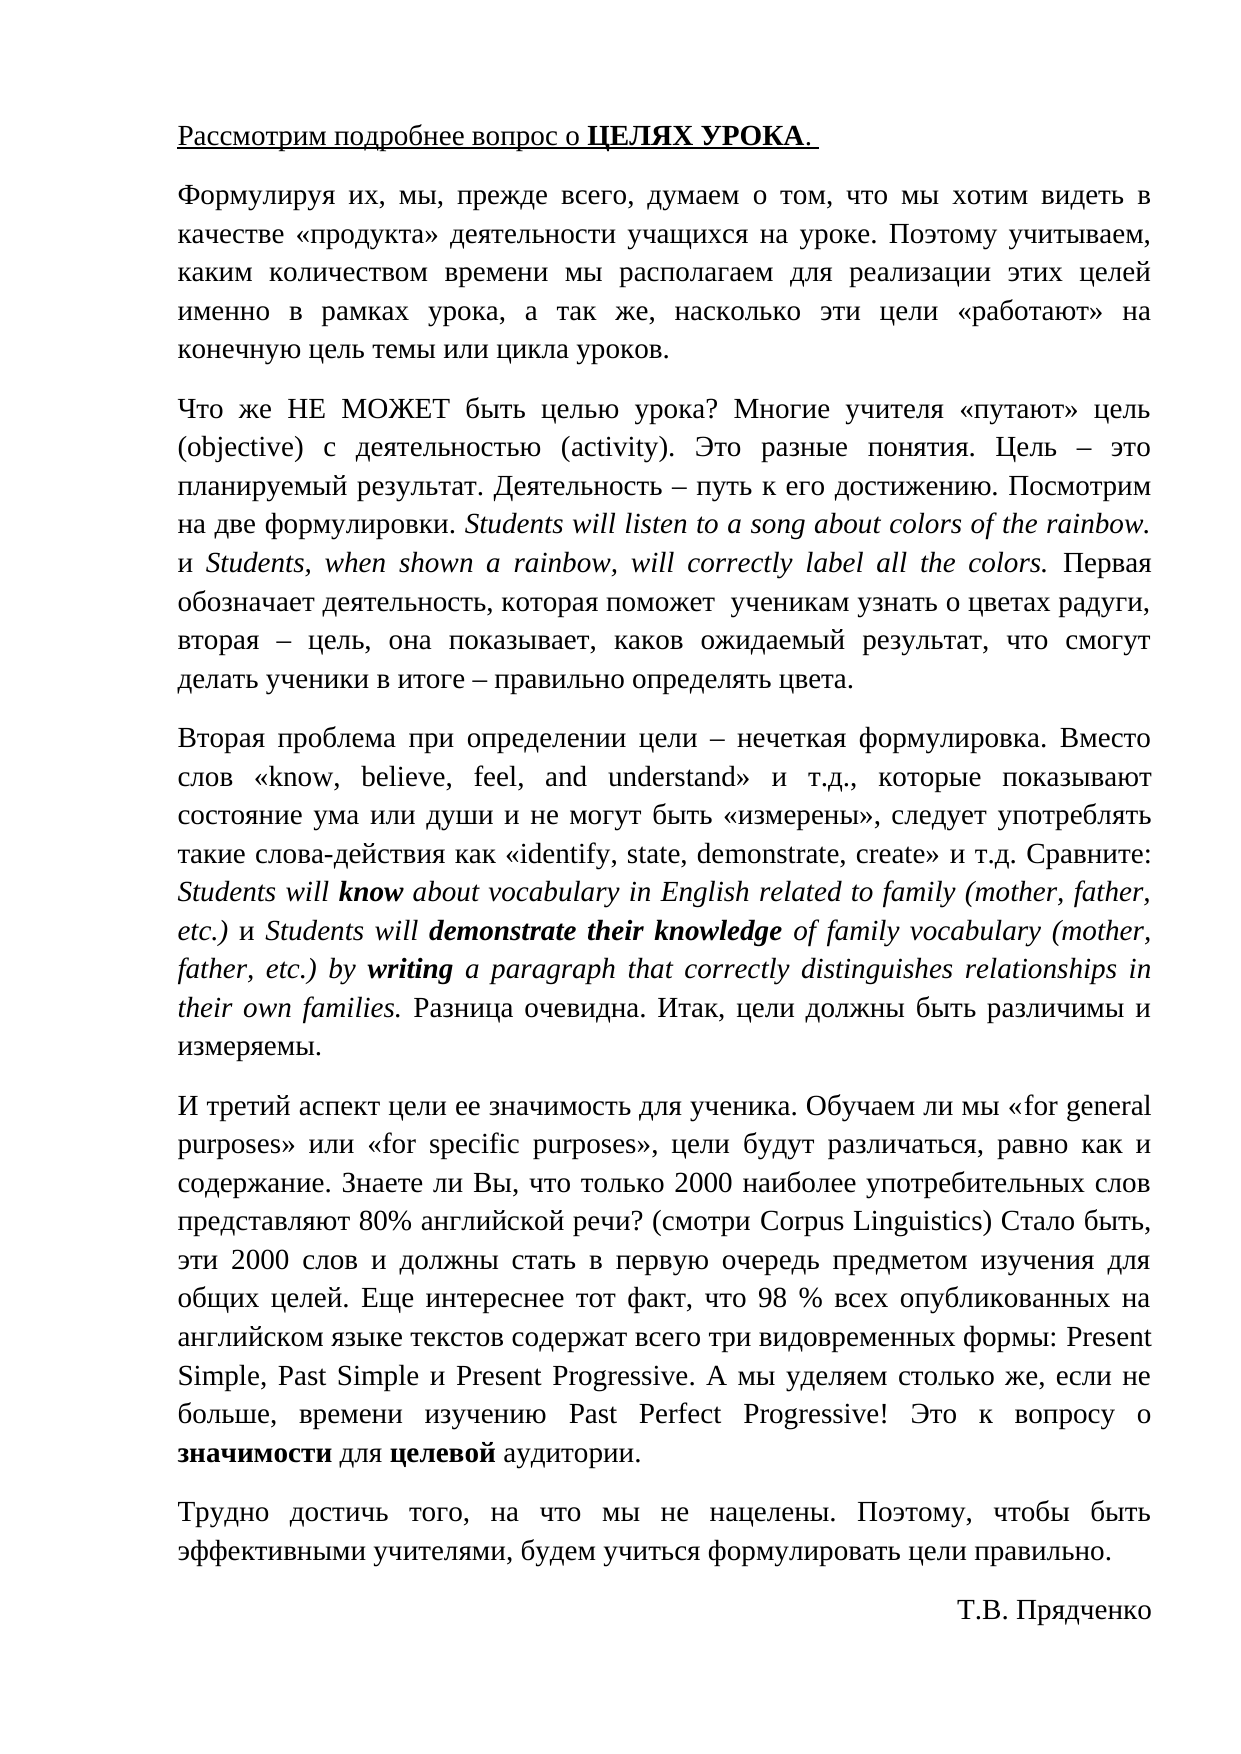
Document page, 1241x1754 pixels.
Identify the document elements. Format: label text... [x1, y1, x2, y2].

text Трудно достичь того, на что мы не нацелены. Поэтому, чтобы быть эффективными учителями, будем учиться формулировать цели правильно. [177, 1494, 1152, 1566]
text Что же НЕ МОЖЕТ быть целью урока? Многие учителя «путают» цель (objective) с деятельностью (activity). Это разные понятия. Цель – это планируемый результат. Деятельность – путь к его достижению. Посмотрим на две формулировки. Students will listen to a song about colors of the rainbow. и Students, when shown a rainbow, will correctly label all the colors. Первая обозначает деятельность, которая поможет ученикам узнать о цветах радуги, вторая – цель, она показывает, каков ожидаемый результат, что смогут делать ученики в итоге – правильно определять цвета. [177, 391, 1152, 694]
text Рассмотрим подробнее вопрос о ЦЕЛЯХ УРОКА. [177, 118, 1152, 152]
text Формулируя их, мы, прежде всего, думаем о том, что мы хотим видеть в качестве «продукта» деятельности учащихся на уроке. Поэтому учитываем, каким количеством времени мы располагаем для реализации этих целей именно в рамках урока, а так же, насколько эти цели «работают» на конечную цель темы или цикла уроков. [177, 177, 1152, 365]
text Вторая проблема при определении цели – нечеткая формулировка. Вместо слов «know, believe, feel, and understand» и т.д., которые показывают состояние ума или души и не могут быть «измерены», следует употреблять такие слова-действия как «identify, state, demonstrate, create» и т.д. Сравните: Students will know about vocabulary in English related to family (mother, father, etc.) и Students will demonstrate their knowledge of family vocabulary (mother, father, etc.) by writing a paragraph that correctly distinguishes relationships in their own families. Разница очевидна. Итак, цели должны быть различимы и измеряемы. [177, 720, 1152, 1062]
text Т.В. Прядченко [177, 1592, 1152, 1626]
text И третий аспект цели ее значимость для ученика. Обучаем ли мы «for general purposes» или «for specific purposes», цели будут различаться, равно как и содержание. Знаете ли Вы, что только 2000 наиболее употребительных слов представляют 80% английской речи? (смотри Corpus Linguistics) Стало быть, эти 2000 слов и должны стать в первую очередь предметом изучения для общих целей. Еще интереснее тот факт, что 98 % всех опубликованных на английском языке текстов содержат всего три видовременных формы: Present Simple, Past Simple и Present Progressive. А мы уделяем столько же, если не больше, времени изучению Past Perfect Progressive! Это к вопросу о значимости для целевой аудитории. [177, 1088, 1152, 1468]
